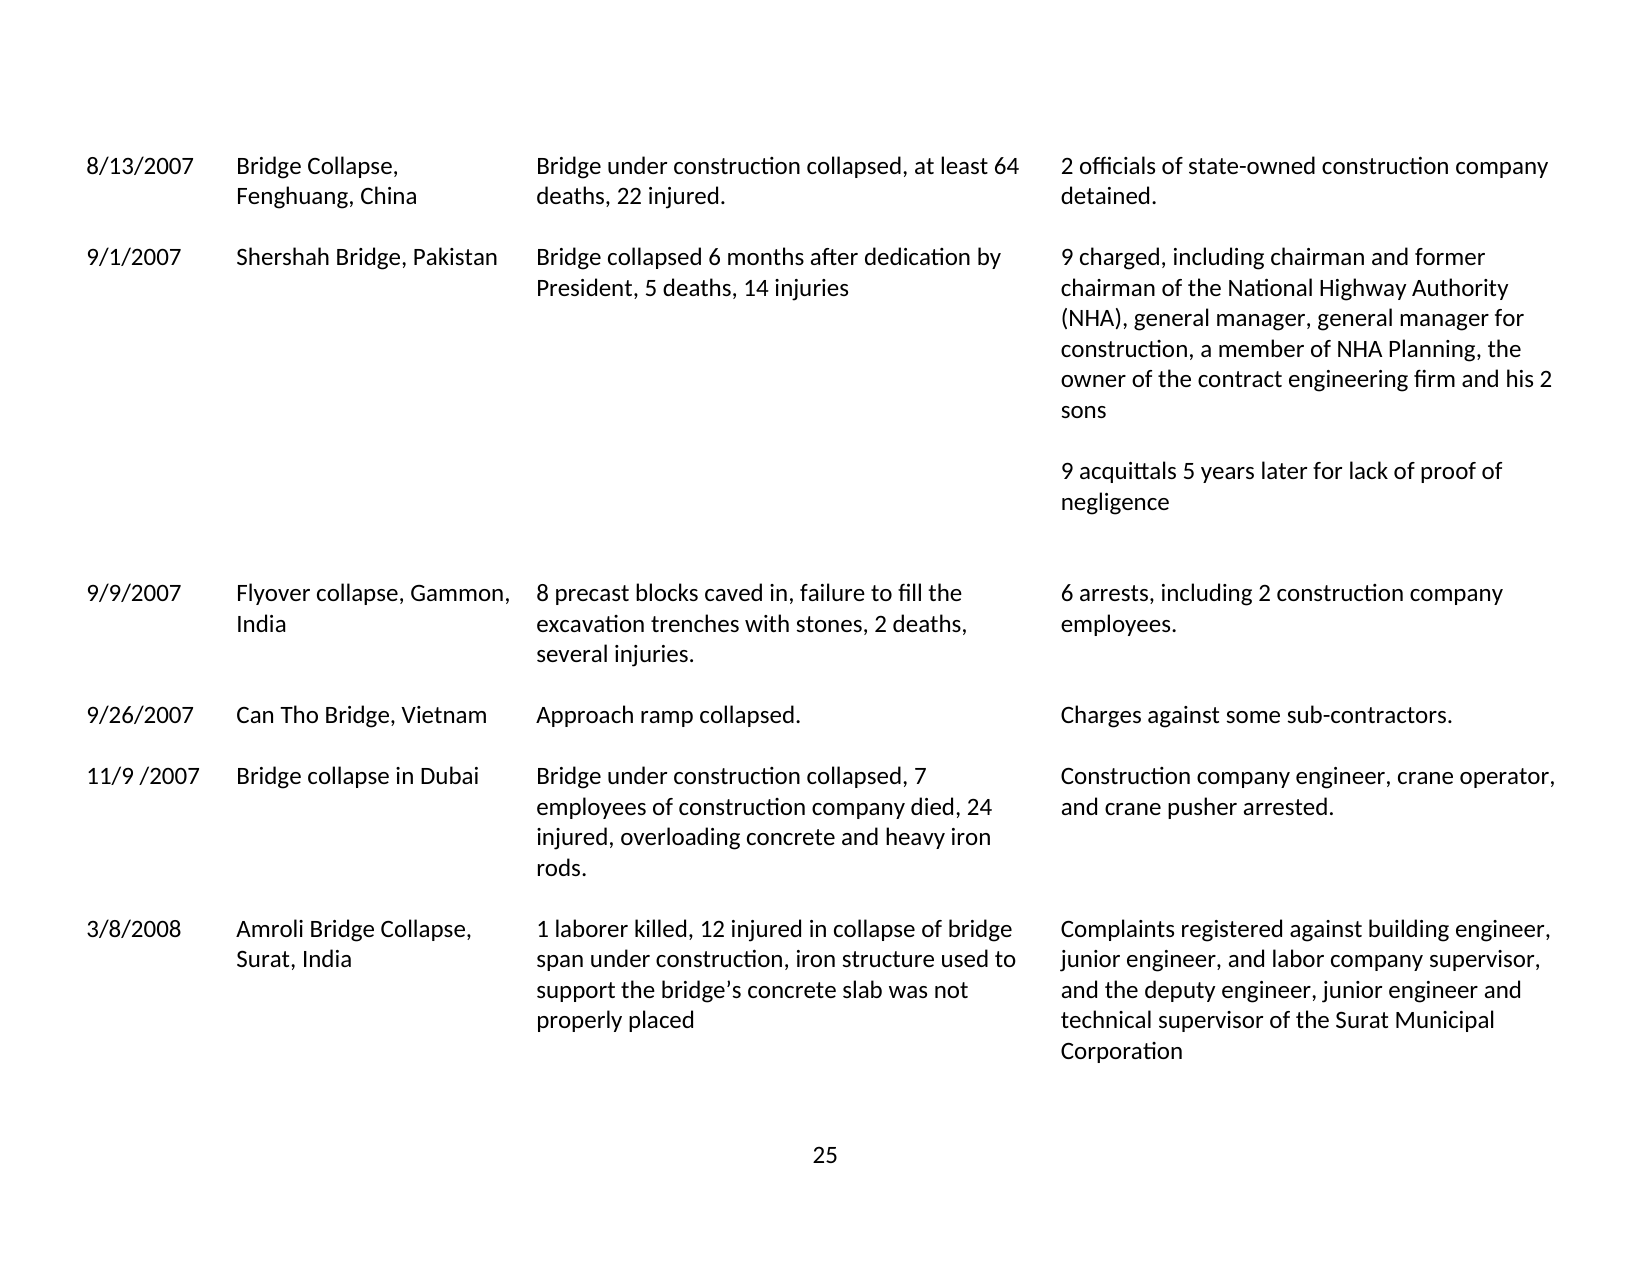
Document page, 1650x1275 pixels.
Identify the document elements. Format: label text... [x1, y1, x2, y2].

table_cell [1049, 913, 1575, 1096]
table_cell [225, 913, 525, 1096]
table_cell 11/9 /2007 [75, 760, 225, 913]
table_cell Construction company engineer, crane operator, and crane pusher arrested. [1049, 760, 1575, 913]
table_cell 2 officials of state-owned construction company detained. [1049, 150, 1575, 242]
table_cell 9 charged, including chairman and former chairman of the National Highway Authority (NHA), general manager, general manager for construction, a member of NHA Planning, the owner of the contract engineering firm and his 2 sons 9 acquittals 5 years later for lack of proof of negligence 6 arrests, including 2 construction company employees. [1049, 242, 1575, 699]
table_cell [75, 913, 225, 1096]
table_cell Can Tho Bridge, Vietnam [225, 699, 525, 760]
table_cell Approach ramp collapsed. [525, 699, 1049, 760]
table_cell Bridge Collapse, Fenghuang, China [225, 150, 525, 242]
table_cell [525, 913, 1049, 1096]
table_cell Bridge collapsed 6 months after dedication by President, 5 deaths, 14 injuries 8 precast blocks caved in, failure to fill the excavation trenches with stones, 2 deaths, several injuries. [525, 242, 1049, 699]
table_cell Charges against some sub-contractors. [1049, 699, 1575, 760]
table_cell Bridge collapse in Dubai [225, 760, 525, 913]
table_cell Bridge under construction collapsed, at least 64 deaths, 22 injured. [525, 150, 1049, 242]
table_cell 9/26/2007 [75, 699, 225, 760]
table_cell Shershah Bridge, Pakistan Flyover collapse, Gammon, India [225, 242, 525, 699]
table_cell Bridge under construction collapsed, 7 employees of construction company died, 24 injured, overloading concrete and heavy iron rods. [525, 760, 1049, 913]
table_cell 9/1/2007 9/9/2007 [75, 242, 225, 699]
table_cell 8/13/2007 [75, 150, 225, 242]
